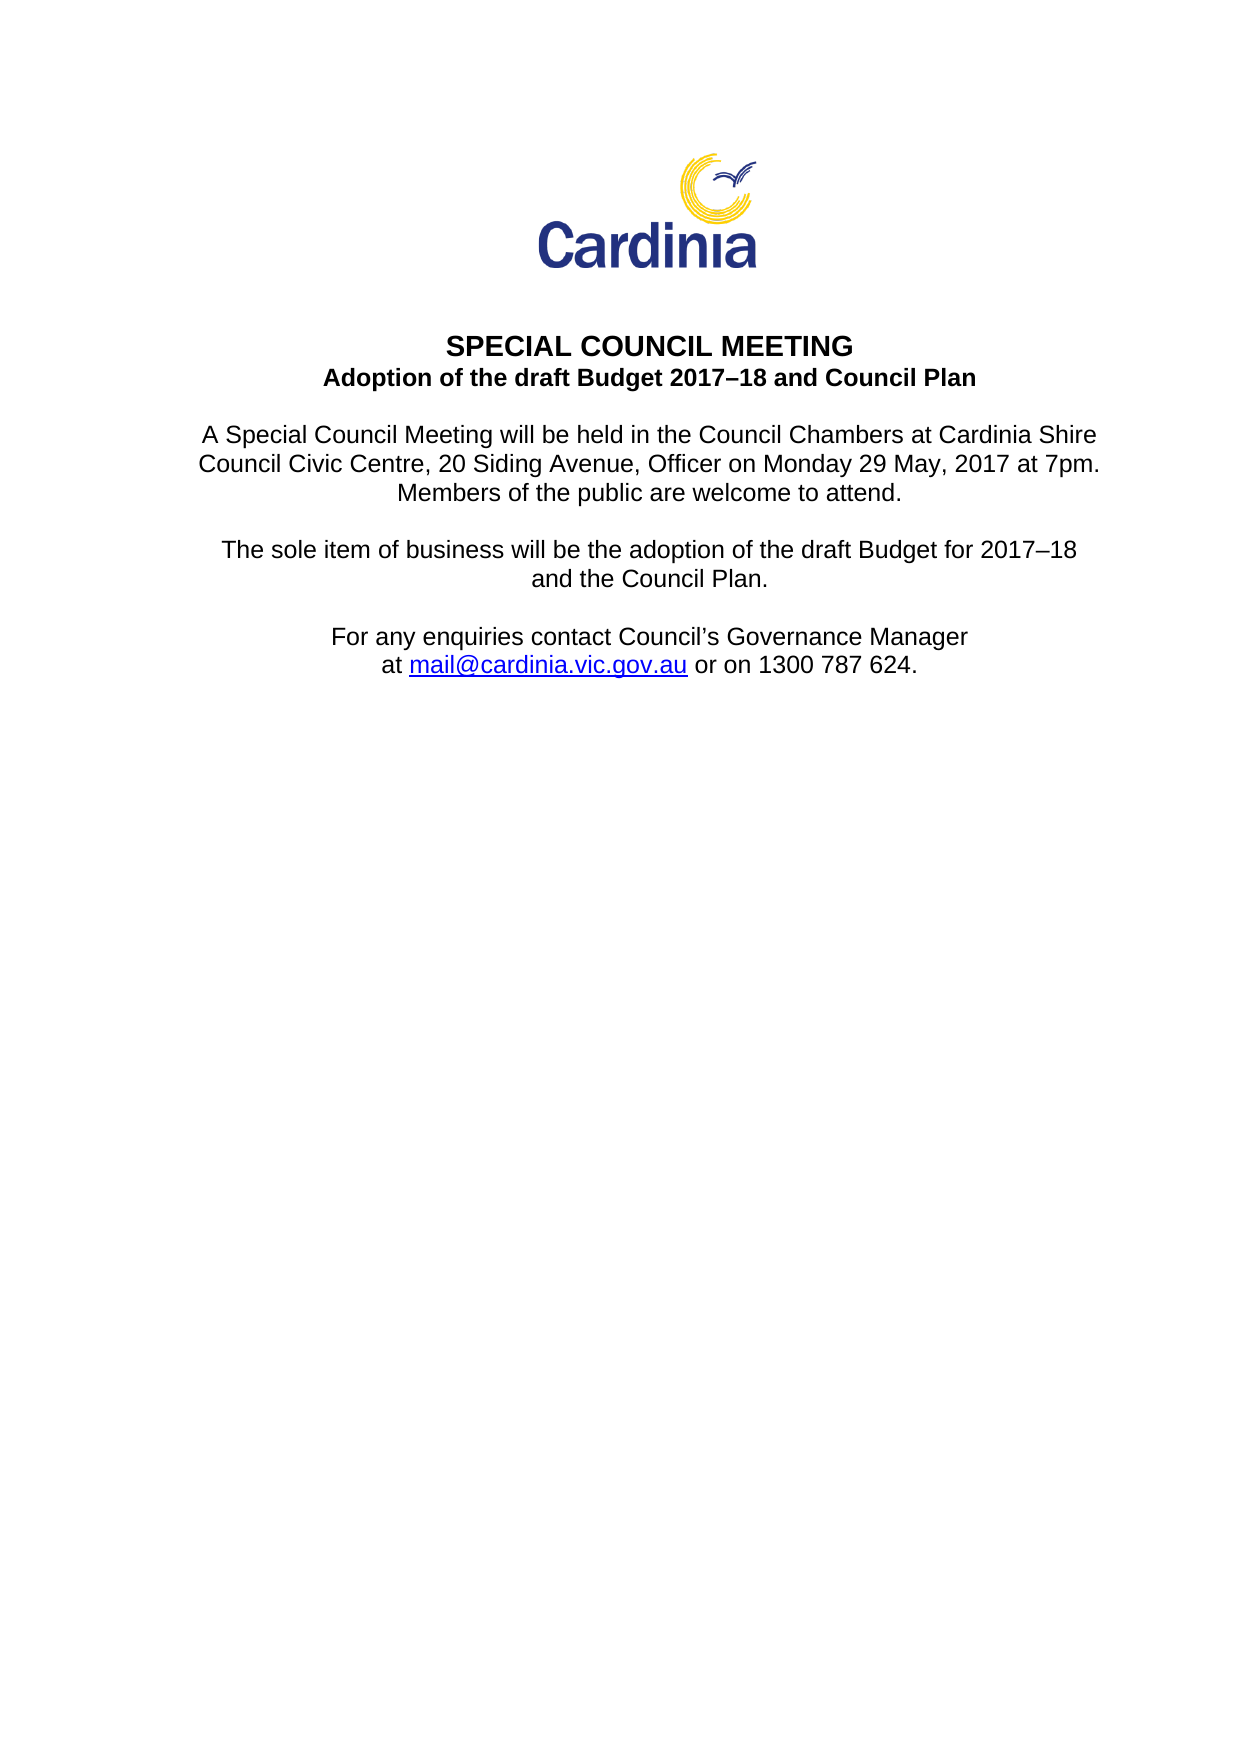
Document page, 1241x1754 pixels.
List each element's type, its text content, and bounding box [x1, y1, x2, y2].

text SPECIAL COUNCIL MEETING [162, 329, 1137, 363]
text and the Council Plan. [162, 564, 1137, 593]
text The sole item of business will be the adoption of the draft Budget for 2017–18 [162, 536, 1137, 564]
picture [538, 150, 761, 268]
text For any enquiries contact Council’s Governance Manager [162, 622, 1137, 651]
text at mail@cardinia.vic.gov.au or on 1300 787 624. [162, 651, 1137, 679]
text A Special Council Meeting will be held in the Council Chambers at Cardinia Shire Council Civic Centre, 20 Siding Avenue, Officer on Monday 29 May, 2017 at 7pm. Members of the public are welcome to attend. [162, 421, 1137, 507]
text Adoption of the draft Budget 2017–18 and Council Plan [162, 363, 1137, 392]
